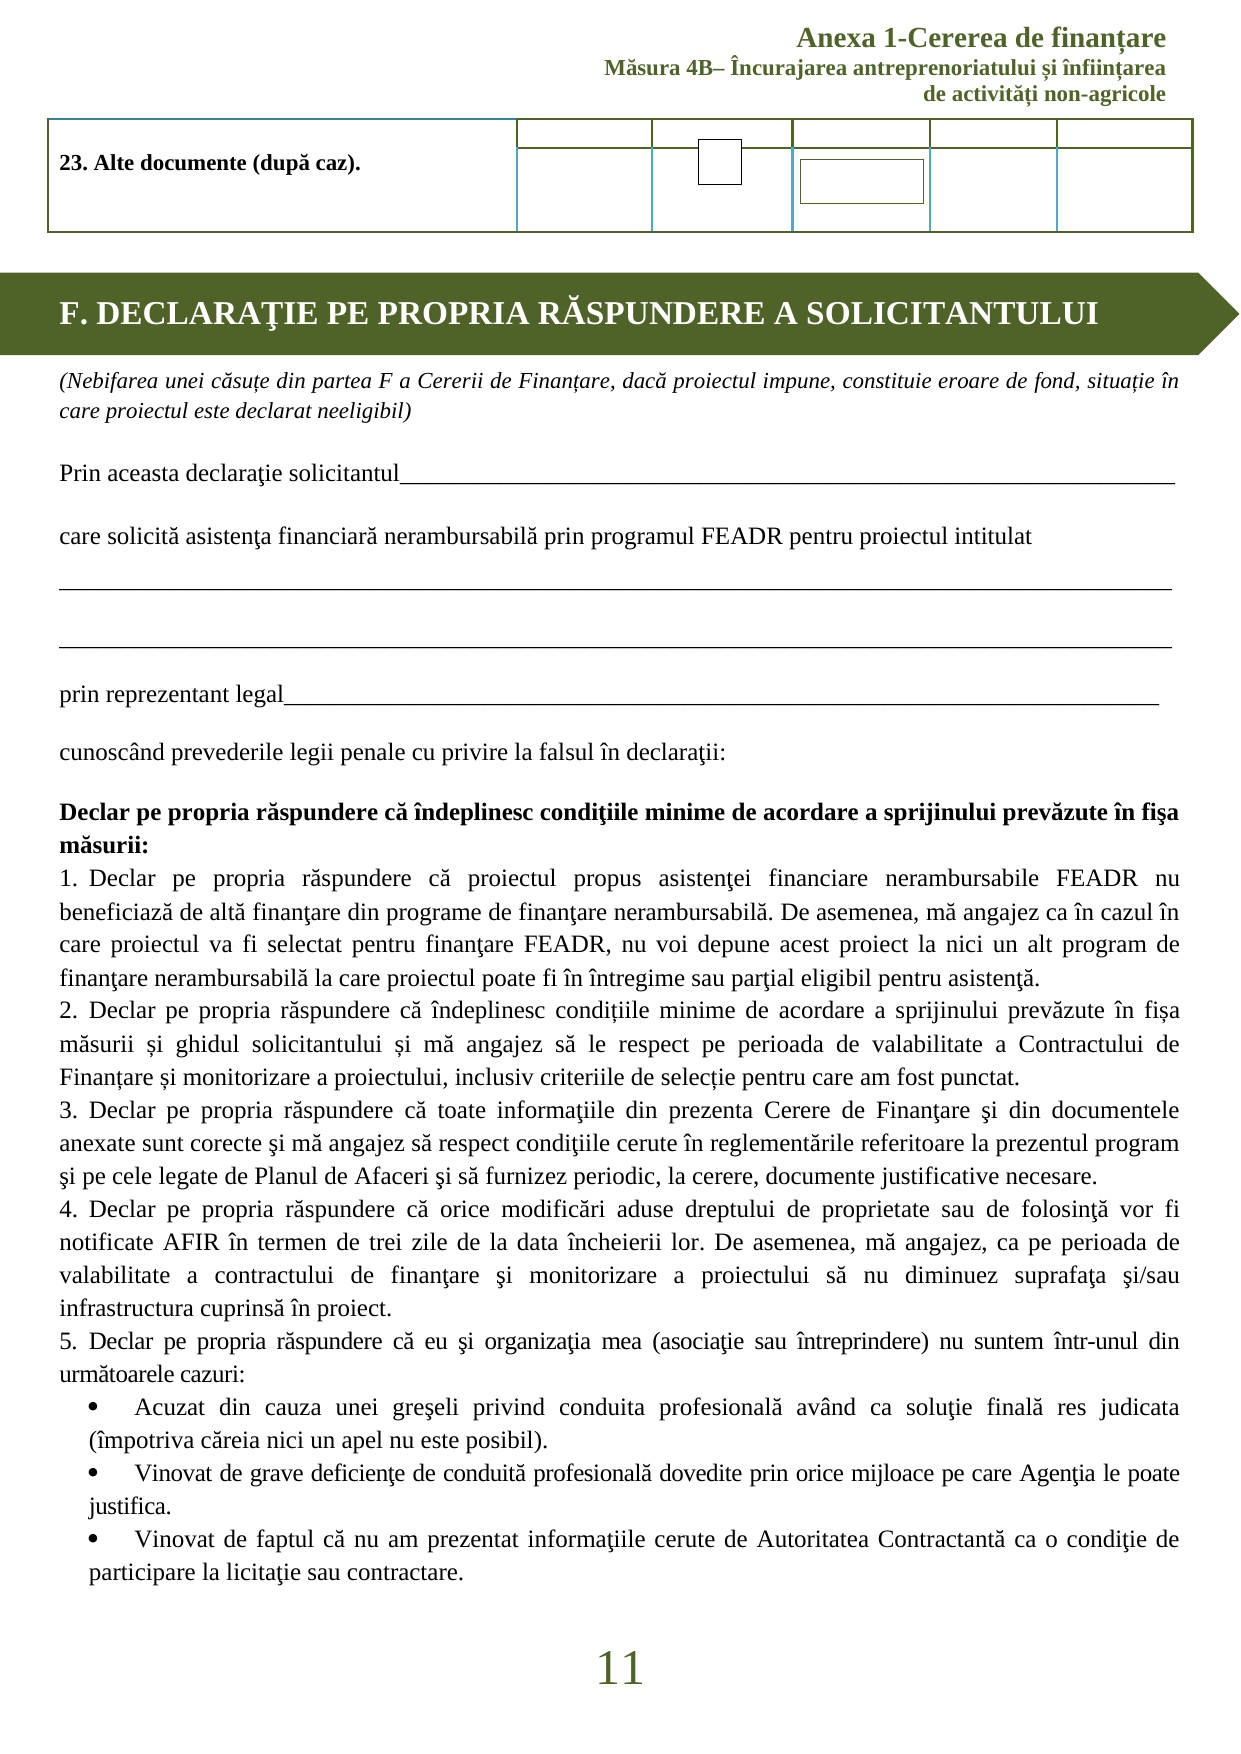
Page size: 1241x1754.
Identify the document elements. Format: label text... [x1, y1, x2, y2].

list Vinovat de faptul că nu am prezentat informaţiile cerute de Autoritatea Contractantă ca o condiţie de participare la licitaţie sau contractare. [89, 1524, 1181, 1586]
list Acuzat din cauza unei greşeli privind conduita profesională având ca soluţie finală res judicata (împotriva căreia nici un apel nu este posibil). [89, 1392, 1181, 1454]
table_cell [1058, 120, 1191, 147]
table_cell [931, 149, 1056, 231]
table_cell [931, 120, 1056, 147]
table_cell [49, 120, 516, 147]
list Declar pe propria răspundere că îndeplinesc condițiile minime de acordare a sprijinului prevăzute în fișa măsurii și ghidul solicitantului și mă angajez să le respect pe perioada de valabilitate a Contractului de Finanțare și monitorizare a proiectului, inclusiv criteriile de selecție pentru care am fost punctat. [59, 996, 1181, 1090]
list Declar pe propria răspundere că orice modificări aduse dreptului de proprietate sau de folosinţă vor fi notificate AFIR în termen de trei zile de la data încheierii lor. De asemenea, mă angajez, ca pe perioada de valabilitate a contractului de finanţare şi monitorizare a proiectului să nu diminuez suprafaţa şi/sau infrastructura cuprinsă în proiect. [59, 1194, 1181, 1322]
table_cell [794, 149, 929, 231]
table_cell [518, 120, 651, 147]
table_cell [794, 120, 929, 147]
list Declar pe propria răspundere că toate informaţiile din prezenta Cerere de Finanţare şi din documentele anexate sunt corecte şi mă angajez să respect condiţiile cerute în reglementările referitoare la prezentul program şi pe cele legate de Planul de Afaceri şi să furnizez periodic, la cerere, documente justificative necesare. [59, 1095, 1181, 1189]
table_cell [1058, 149, 1191, 231]
table_cell [518, 149, 651, 231]
text Declar pe propria răspundere că îndeplinesc condiţiile minime de acordare a sprijinului prevăzute în fişa măsurii: [59, 797, 1181, 859]
text cunoscând prevederile legii penale cu privire la falsul în declaraţii: [59, 737, 1181, 766]
list Declar pe propria răspundere că proiectul propus asistenţei financiare nerambursabile FEADR nu beneficiază de altă finanţare din programe de finanţare nerambursabilă. De asemenea, mă angajez ca în cazul în care proiectul va fi selectat pentru finanţare FEADR, nu voi depune acest proiect la nici un alt program de finanţare nerambursabilă la care proiectul poate fi în întregime sau parţial eligibil pentru asistenţă. [59, 863, 1181, 991]
text (Nebifarea unei căsuțe din partea F a Cererii de Finanțare, dacă proiectul impune, constituie eroare de fond, situație în care proiectul este declarat neeligibil) [59, 367, 1181, 424]
text __________________________________________________________________________________________________________________________________________________________________________________prin reprezentant legal______________________________________________________________________ [59, 564, 1181, 708]
list Vinovat de grave deficienţe de conduită profesională dovedite prin orice mijloace pe care Agenţia le poate justifica. [89, 1458, 1181, 1520]
table_cell [653, 120, 791, 147]
text care solicită asistenţa financiară nerambursabilă prin programul FEADR pentru proiectul intitulat [59, 521, 1181, 550]
table_cell 23. Alte documente (după caz). [49, 147, 516, 231]
list Declar pe propria răspundere că eu şi organizaţia mea (asociaţie sau întreprindere) nu suntem într-unul din următoarele cazuri: [59, 1326, 1181, 1388]
text Prin aceasta declaraţie solicitantul______________________________________________________________ [59, 458, 1181, 487]
text F. DECLARAŢIE PE PROPRIA RĂSPUNDERE A SOLICITANTULUI [59, 293, 1181, 331]
table_cell [653, 149, 791, 231]
